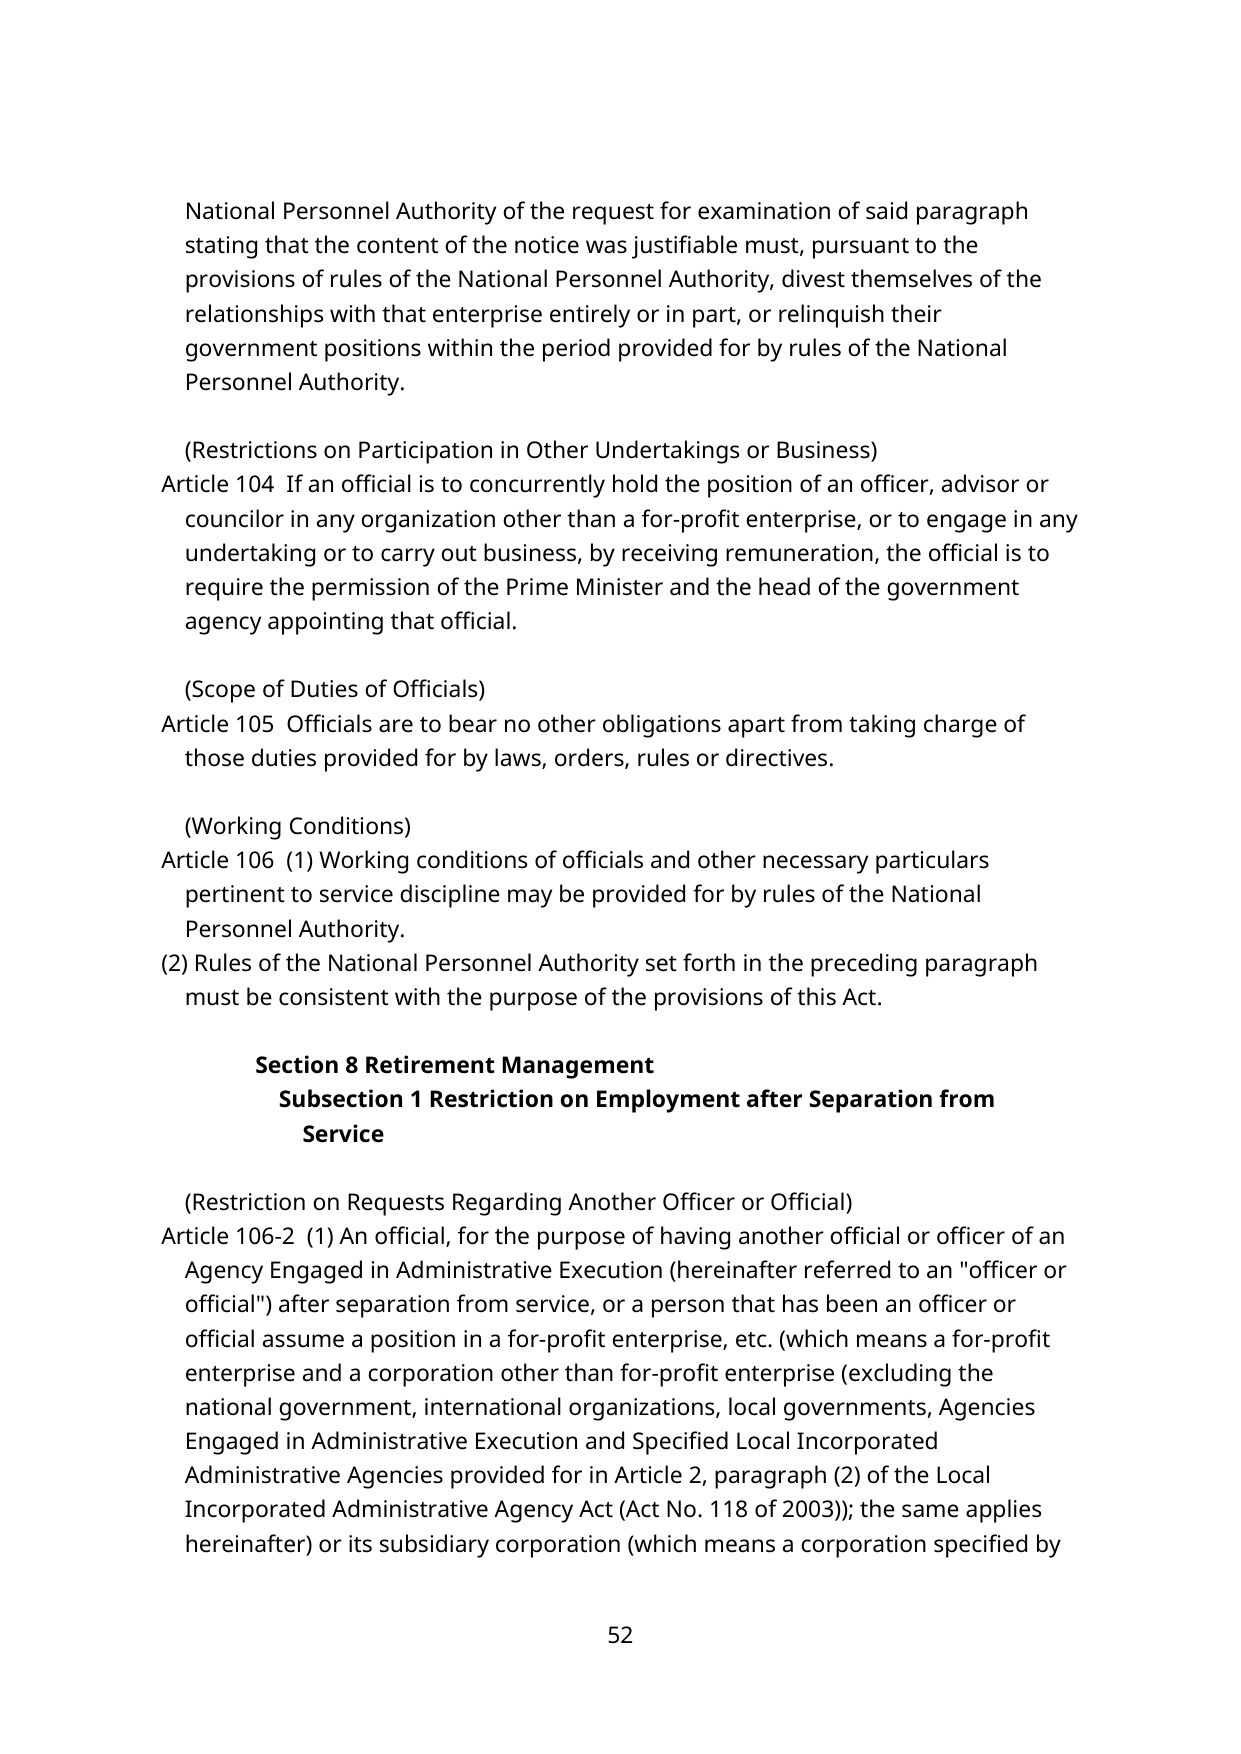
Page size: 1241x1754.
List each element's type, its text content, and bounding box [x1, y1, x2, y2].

text Subsection 1 Restriction on Employment after Separation from Service [276, 1082, 1079, 1150]
text Article 104 If an official is to concurrently hold the position of an officer, advisor or councilor in any organization other than a for-profit enterprise, or to engage in any undertaking or to carry out business, by receiving remuneration, the official is to require the permission of the Prime Minister and the head of the government agency appointing that official. [161, 467, 1079, 638]
text (Restriction on Requests Regarding Another Officer or Official) [184, 1184, 1079, 1219]
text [161, 1219, 1079, 1560]
text Article 106 (1) Working conditions of officials and other necessary particulars pertinent to service discipline may be provided for by rules of the National Personnel Authority. [161, 843, 1079, 945]
text Article 105 Officials are to bear no other obligations apart from taking charge of those duties provided for by laws, orders, rules or directives. [161, 706, 1079, 774]
text (2) Rules of the National Personnel Authority set forth in the preceding paragraph must be consistent with the purpose of the provisions of this Act. [161, 945, 1079, 1014]
text (Scope of Duties of Officials) [184, 672, 1079, 706]
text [161, 194, 1079, 399]
text (Working Conditions) [184, 809, 1079, 843]
text Section 8 Retirement Management [253, 1048, 1079, 1082]
text (Restrictions on Participation in Other Undertakings or Business) [184, 433, 1079, 467]
